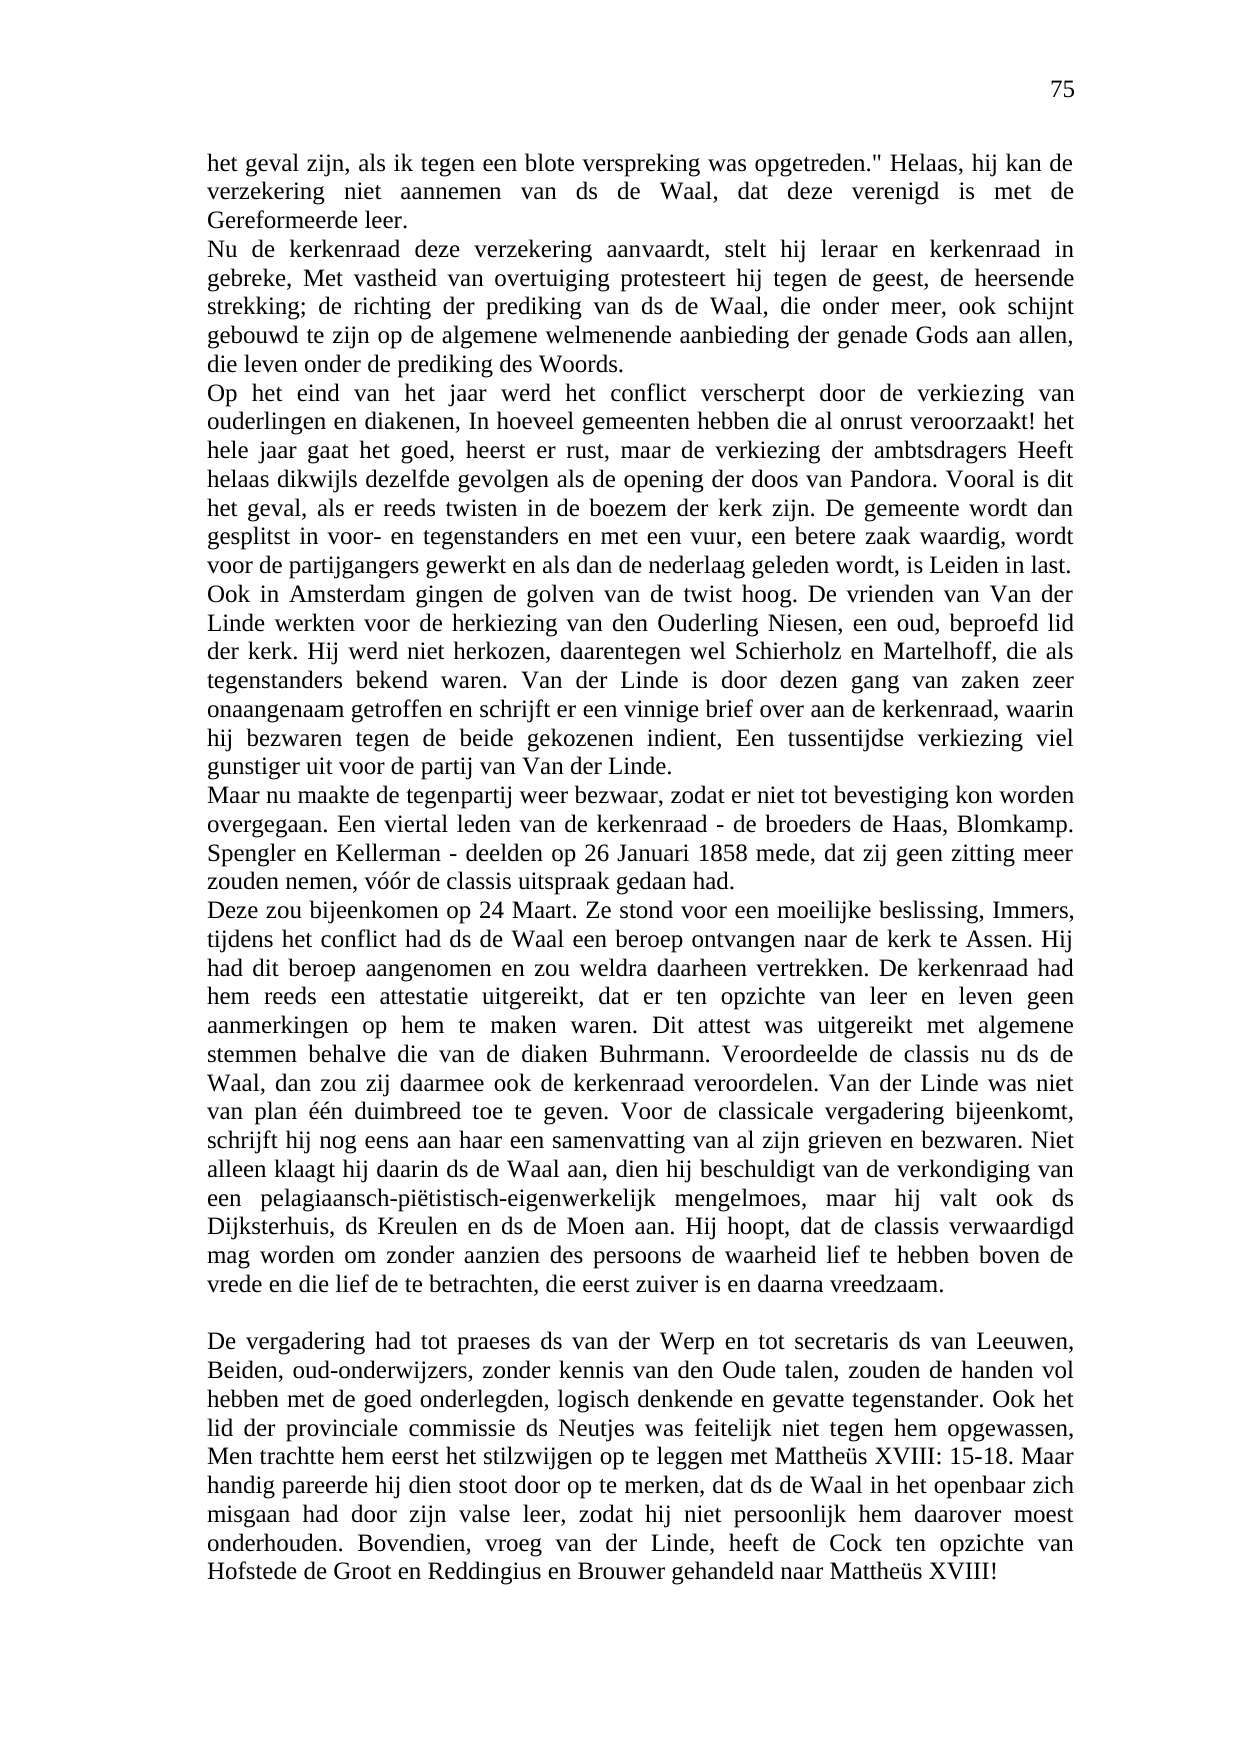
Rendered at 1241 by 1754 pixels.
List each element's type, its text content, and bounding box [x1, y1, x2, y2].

text Nu de kerkenraad deze verzekering aanvaardt, stelt hij leraar en kerkenraad in gebreke, Met vastheid van overtuiging protesteert hij tegen de geest, de heersende strekking; de richting der prediking van ds de Waal, die onder meer, ook schijnt gebouwd te zijn op de algemene welmenende aanbieding der genade Gods aan allen, die leven onder de prediking des Woords. [207, 234, 1075, 378]
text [207, 148, 1075, 234]
text Ook in Amsterdam gingen de golven van de twist hoog. De vrienden van Van der Linde werkten voor de herkiezing van den Ouderling Niesen, een oud, beproefd lid der kerk. Hij werd niet herkozen, daarentegen wel Schierholz en Martelhoff, die als tegenstanders bekend waren. Van der Linde is door dezen gang van zaken zeer onaangenaam getroffen en schrijft er een vinnige brief over aan de kerkenraad, waarin hij bezwaren tegen de beide gekozenen indient, Een tussentijdse verkiezing viel gunstiger uit voor de partij van Van der Linde. [207, 579, 1075, 780]
text Op het eind van het jaar werd het conflict verscherpt door de verkiezing van ouderlingen en diakenen, In hoeveel gemeenten hebben die al onrust veroorzaakt! het hele jaar gaat het goed, heerst er rust, maar de verkiezing der ambtsdragers Heeft helaas dikwijls dezelfde gevolgen als de opening der doos van Pandora. Vooral is dit het geval, als er reeds twisten in de boezem der kerk zijn. De gemeente wordt dan gesplitst in voor- en tegenstanders en met een vuur, een betere zaak waardig, wordt voor de partijgangers gewerkt en als dan de nederlaag geleden wordt, is Leiden in last. [207, 378, 1075, 579]
text Maar nu maakte de tegenpartij weer bezwaar, zodat er niet tot bevestiging kon worden overgegaan. Een viertal leden van de kerkenraad - de broeders de Haas, Blomkamp. Spengler en Kellerman - deelden op 26 Januari 1858 mede, dat zij geen zitting meer zouden nemen, vóór de classis uitspraak gedaan had. [207, 780, 1075, 895]
text Deze zou bijeenkomen op 24 Maart. Ze stond voor een moeilijke beslissing, Immers, tijdens het conflict had ds de Waal een beroep ontvangen naar de kerk te Assen. Hij had dit beroep aangenomen en zou weldra daarheen vertrekken. De kerkenraad had hem reeds een attestatie uitgereikt, dat er ten opzichte van leer en leven geen aanmerkingen op hem te maken waren. Dit attest was uitgereikt met algemene stemmen behalve die van de diaken Buhrmann. Veroordeelde de classis nu ds de Waal, dan zou zij daarmee ook de kerkenraad veroordelen. Van der Linde was niet van plan één duimbreed toe te geven. Voor de classicale vergadering bijeenkomt, schrijft hij nog eens aan haar een samenvatting van al zijn grieven en bezwaren. Niet alleen klaagt hij daarin ds de Waal aan, dien hij beschuldigt van de verkondiging van een pelagiaansch-piëtistisch-eigenwerkelijk mengelmoes, maar hij valt ook ds Dijksterhuis, ds Kreulen en ds de Moen aan. Hij hoopt, dat de classis verwaardigd mag worden om zonder aanzien des persoons de waarheid lief te hebben boven de vrede en die lief de te betrachten, die eerst zuiver is en daarna vreedzaam. [207, 895, 1075, 1298]
text De vergadering had tot praeses ds van der Werp en tot secretaris ds van Leeuwen, Beiden, oud-onderwijzers, zonder kennis van den Oude talen, zouden de handen vol hebben met de goed onderlegden, logisch denkende en gevatte tegenstander. Ook het lid der provinciale commissie ds Neutjes was feitelijk niet tegen hem opgewassen, Men trachtte hem eerst het stilzwijgen op te leggen met Mattheüs XVIII: 15-18. Maar handig pareerde hij dien stoot door op te merken, dat ds de Waal in het openbaar zich misgaan had door zijn valse leer, zodat hij niet persoonlijk hem daarover moest onderhouden. Bovendien, vroeg van der Linde, heeft de Cock ten opzichte van Hofstede de Groot en Reddingius en Brouwer gehandeld naar Mattheüs XVIII! [207, 1326, 1075, 1585]
